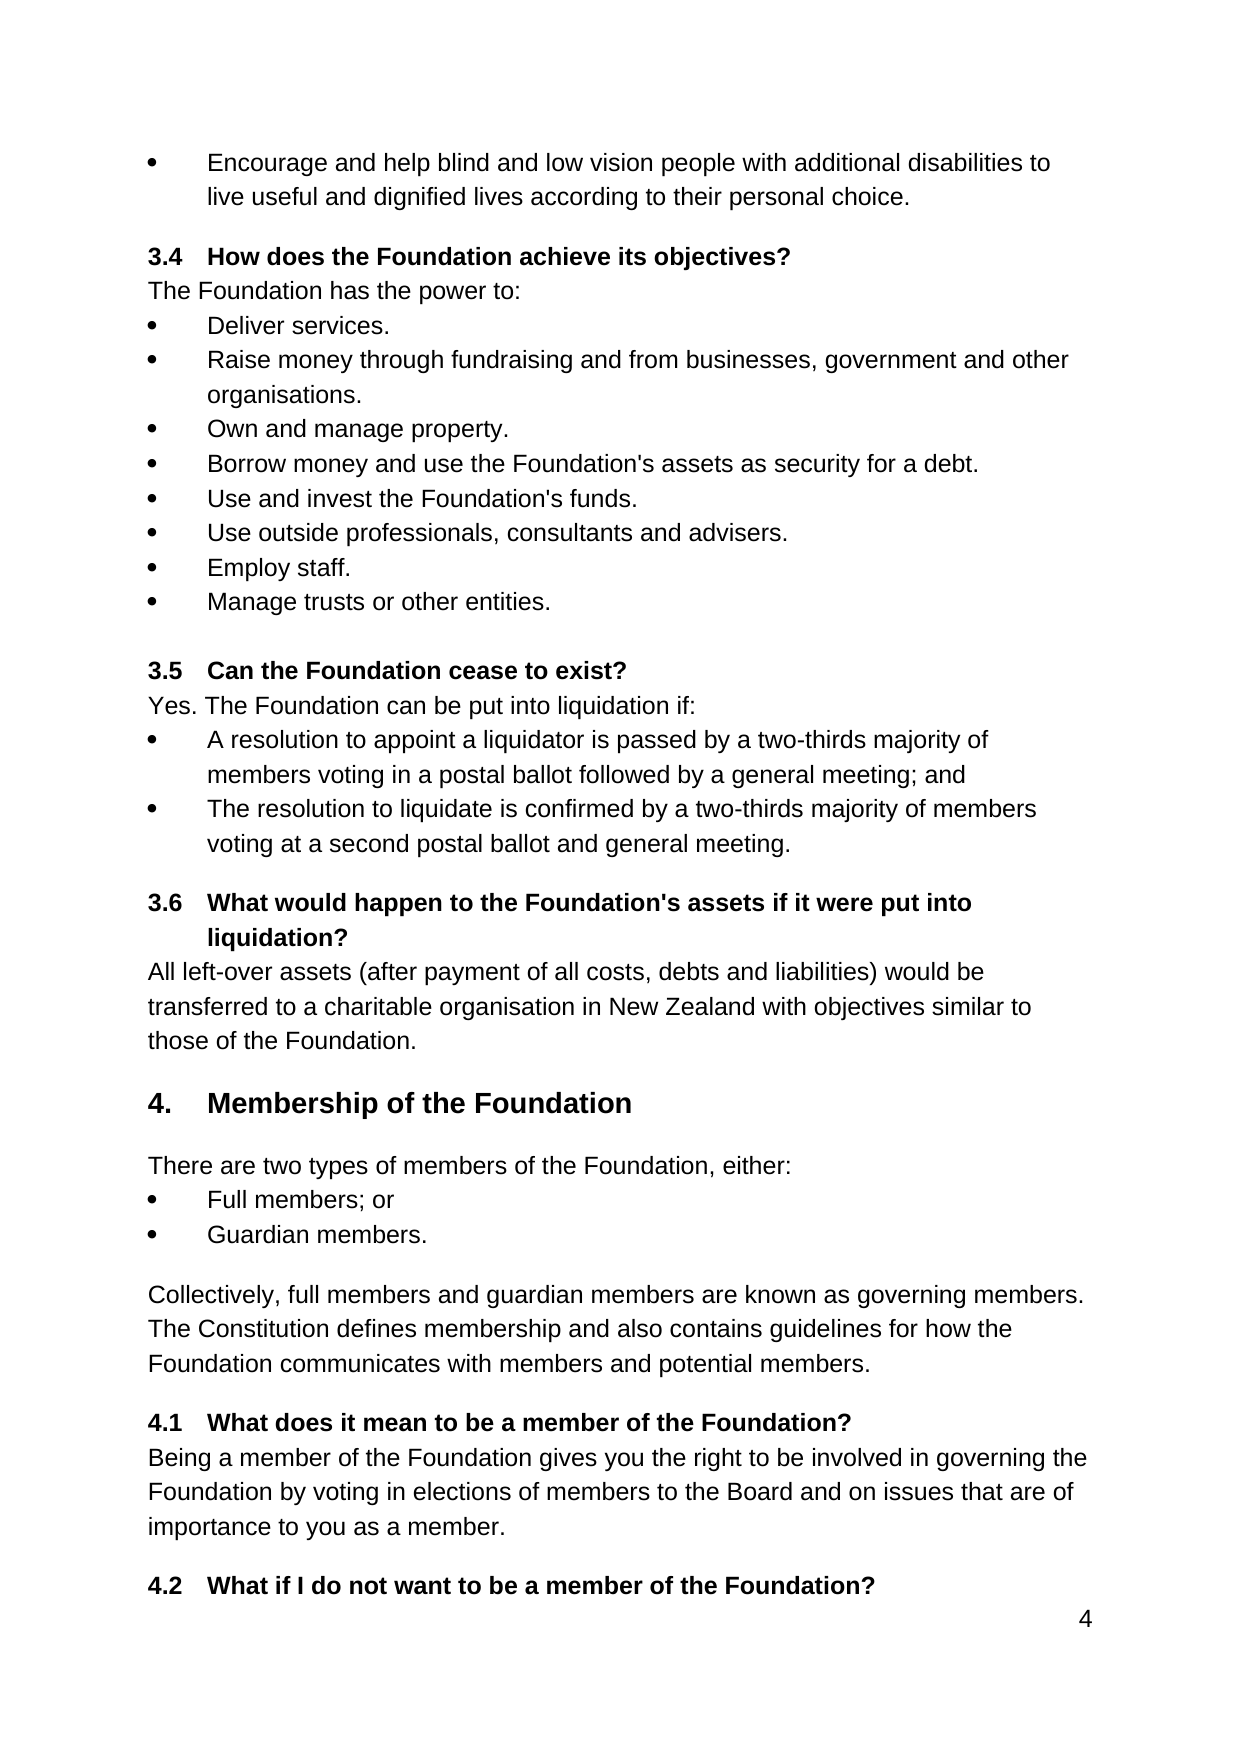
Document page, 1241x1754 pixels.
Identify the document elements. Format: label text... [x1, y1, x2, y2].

text 3.4 How does the Foundation achieve its objectives? [148, 242, 1092, 271]
text 3.6 What would happen to the Foundation's assets if it were put into liquidation? [148, 888, 1092, 952]
list Guardian members. [148, 1220, 1092, 1249]
text There are two types of members of the Foundation, either: [148, 1151, 1092, 1180]
list Use and invest the Foundation's funds. [148, 483, 1092, 512]
text Collectively, full members and guardian members are known as governing members. [148, 1280, 1092, 1308]
list Encourage and help blind and low vision people with additional disabilities to live useful and dignified lives according to their personal choice. [148, 148, 1092, 211]
list Raise money through fundraising and from businesses, government and other organisations. [148, 345, 1092, 409]
text Yes. The Foundation can be put into liquidation if: [148, 691, 1092, 719]
text All left-over assets (after payment of all costs, debts and liabilities) would be transferred to a charitable organisation in with objectives similar to those of the Foundation. [148, 957, 1092, 1055]
text The Constitution defines membership and also contains guidelines for how the Foundation communicates with members and potential members. [148, 1314, 1092, 1377]
text Being a member of the Foundation gives you the right to be involved in governing the Foundation by voting in elections of members to the Board and on issues that are of importance to you as a member. [148, 1443, 1092, 1540]
list Manage trusts or other entities. [148, 587, 1092, 616]
list The resolution to liquidate is confirmed by a two-thirds majority of members voting at a second postal ballot and general meeting. [148, 794, 1092, 858]
text The Foundation has the power to: [148, 276, 1092, 305]
list A resolution to appoint a liquidator is passed by a two-thirds majority of members voting in a postal ballot followed by a general meeting; and [148, 725, 1092, 789]
list Deliver services. [148, 311, 1092, 339]
text 3.5 Can the Foundation cease to exist? [148, 656, 1092, 685]
list Employ staff. [148, 553, 1092, 582]
list Borrow money and use the Foundation's assets as security for a debt. [148, 449, 1092, 478]
text 4.1 What does it mean to be a member of the Foundation? [148, 1408, 1092, 1437]
list Full members; or [148, 1186, 1092, 1214]
list Own and manage property. [148, 414, 1092, 443]
text 4.2 What if I do not want to be a member of the Foundation? [148, 1571, 1092, 1600]
list Use outside professionals, consultants and advisers. [148, 518, 1092, 547]
text 4. Membership of the Foundation [148, 1086, 1092, 1119]
